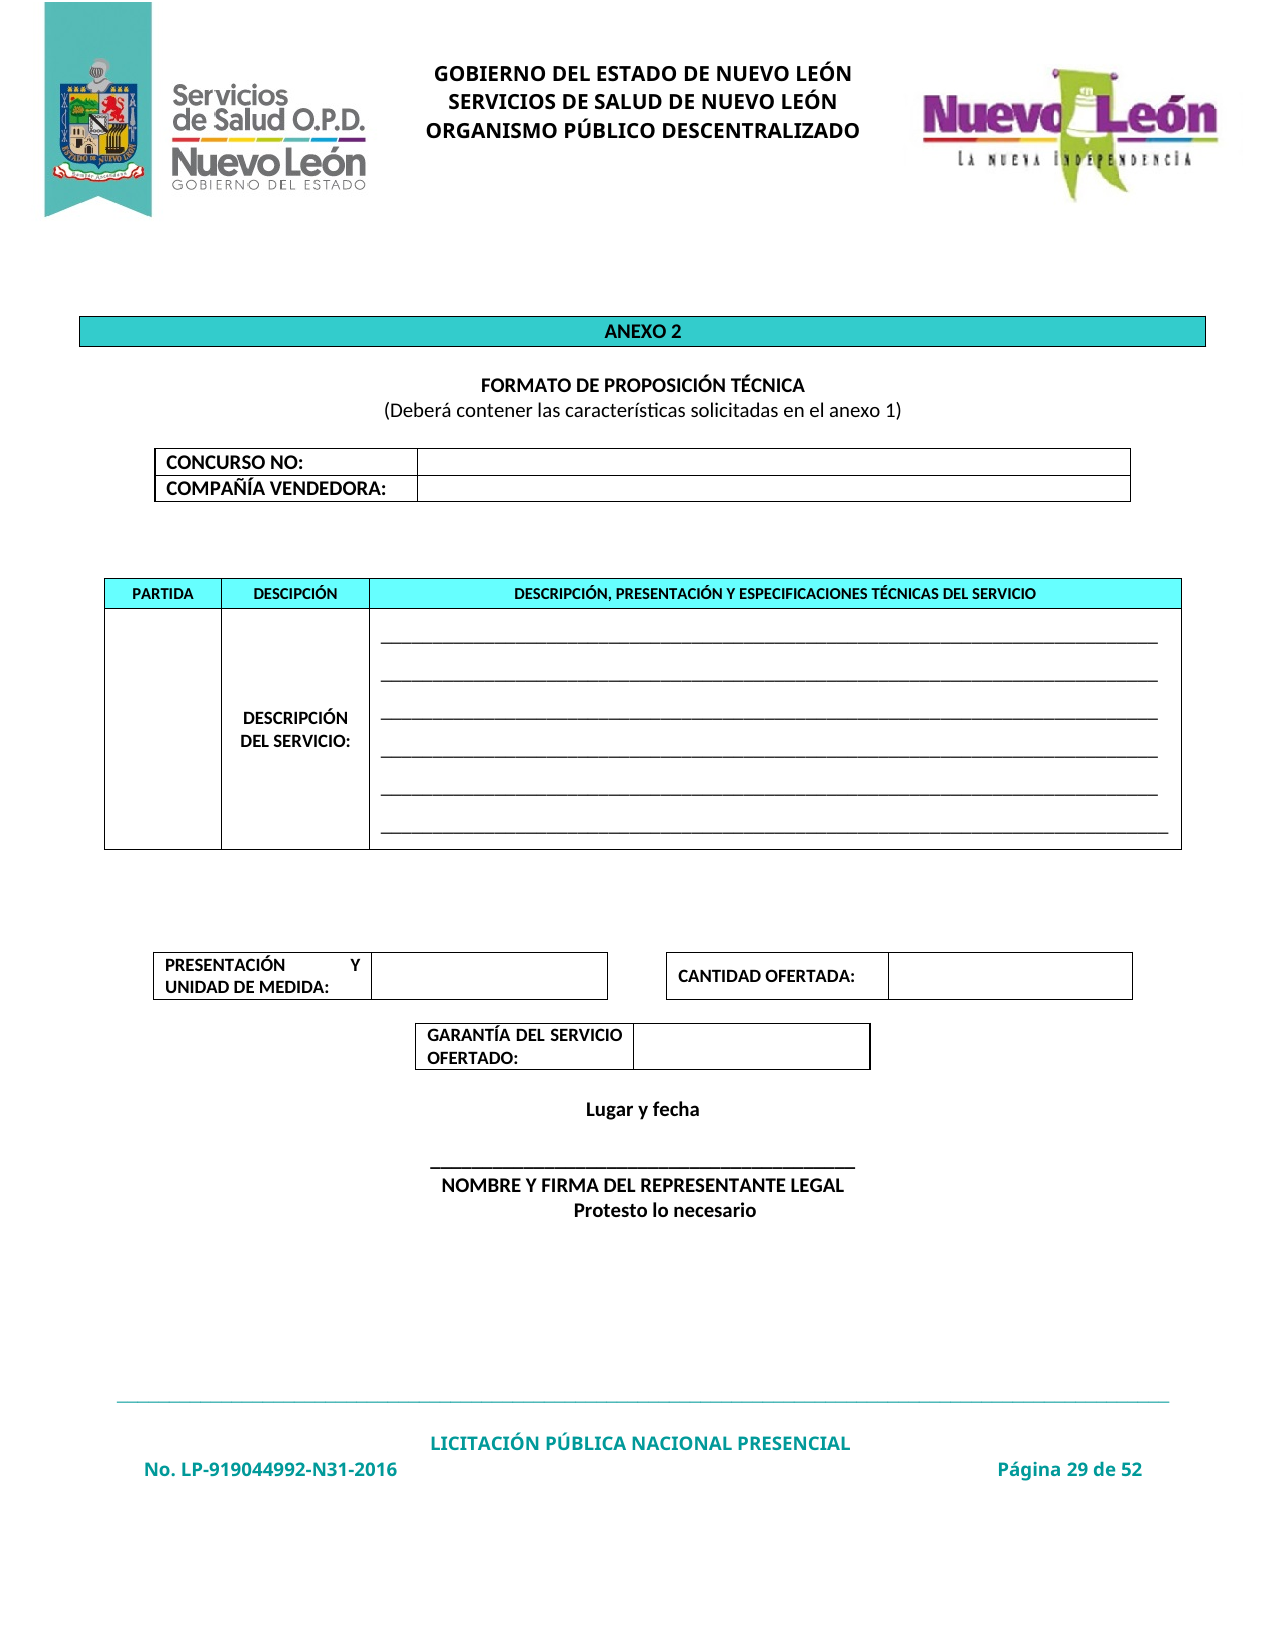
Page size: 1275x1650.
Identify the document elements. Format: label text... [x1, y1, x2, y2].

table_header [634, 1024, 869, 1069]
table_header [372, 953, 607, 998]
table_cell ___________________________________________________________________________ ___________________________________________________________________________ ___________________________________________________________________________ ___________________________________________________________________________ ___________________________________________________________________________ ____________________________________________________________________________ [370, 609, 1181, 849]
text (Deberá contener las características solicitadas en el anexo 1) [89, 397, 1197, 423]
table_cell [105, 609, 221, 849]
table_header DESCIPCIÓN [222, 579, 369, 608]
text ANEXO 2 [80, 317, 1205, 346]
table_header PRESENTACIÓN Y UNIDAD DE MEDIDA: [154, 953, 371, 998]
table_cell DESCRIPCIÓN DEL SERVICIO: [222, 609, 369, 849]
table_header [418, 449, 1130, 474]
text NOMBRE Y FIRMA DEL REPRESENTANTE LEGAL [89, 1172, 1197, 1197]
table_cell [418, 476, 1130, 501]
text Lugar y fecha [89, 1096, 1197, 1121]
picture [15, 2, 1249, 229]
table_header DESCRIPCIÓN, PRESENTACIÓN Y ESPECIFICACIONES TÉCNICAS DEL SERVICIO [370, 579, 1181, 608]
text Protesto lo necesario [133, 1197, 1197, 1223]
text FORMATO DE PROPOSICIÓN TÉCNICA [89, 372, 1197, 397]
table_cell COMPAÑÍA VENDEDORA: [156, 476, 417, 501]
table_header GARANTÍA DEL SERVICIO OFERTADO: [416, 1024, 633, 1069]
table_header CANTIDAD OFERTADA: [667, 953, 888, 998]
table_header [608, 952, 666, 998]
text _________________________________________ [89, 1147, 1197, 1172]
table_header PARTIDA [105, 579, 221, 608]
table_header CONCURSO NO: [156, 449, 417, 474]
table_header [889, 953, 1132, 998]
